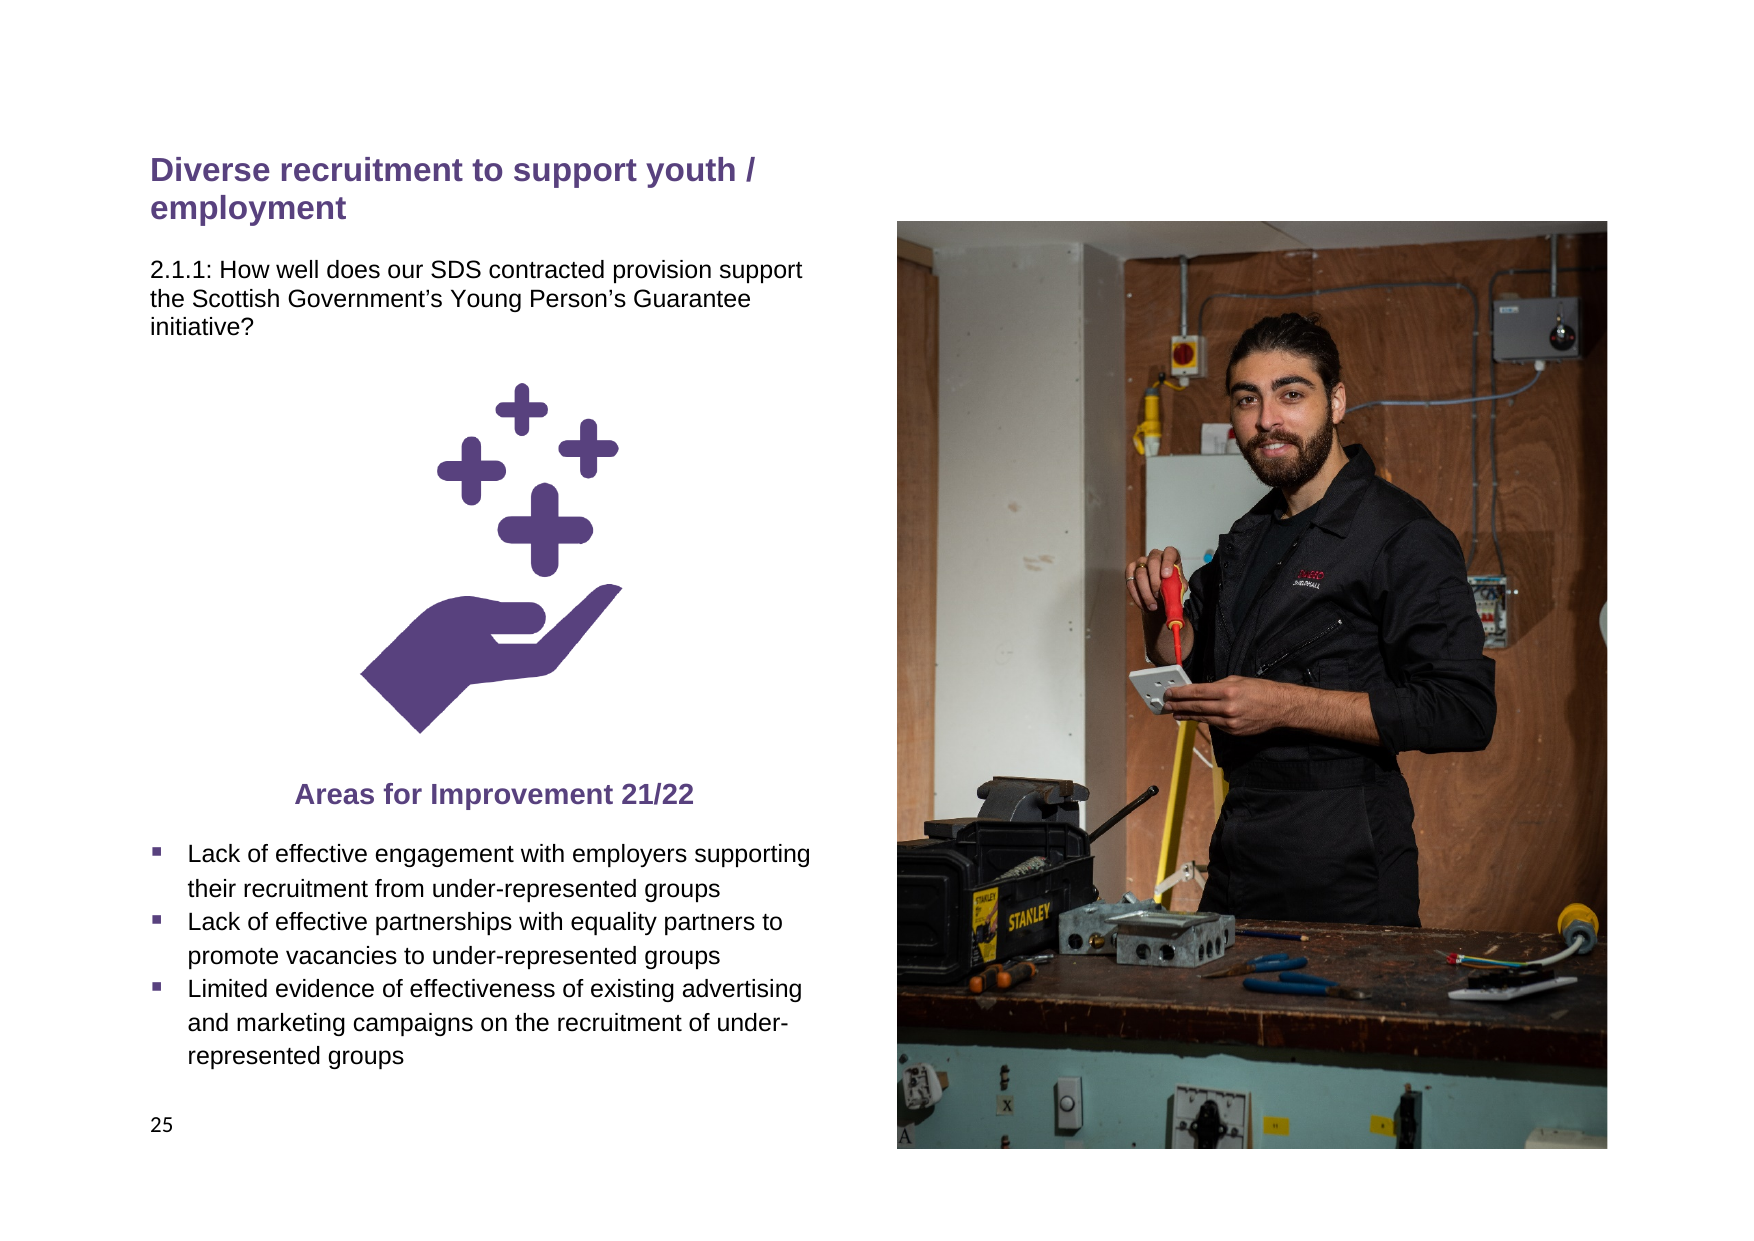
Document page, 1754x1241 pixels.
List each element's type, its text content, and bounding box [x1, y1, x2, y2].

picture [897, 221, 1608, 1149]
list Lack of effective partnerships with equality partners to promote vacancies to under-represented groups [150, 907, 838, 969]
list Limited evidence of effectiveness of existing advertising and marketing campaigns on the recruitment of under-represented groups [150, 974, 838, 1069]
picture [306, 383, 686, 738]
text Diverse recruitment to support youth / employment [150, 150, 838, 227]
text Areas for Improvement 21/22 [150, 777, 838, 811]
list Lack of effective engagement with employers supporting their recruitment from under-represented groups [150, 839, 838, 902]
text 2.1.1: How well does our SDS contracted provision support the Scottish Government’s Young Person’s Guarantee initiative? [150, 255, 838, 341]
